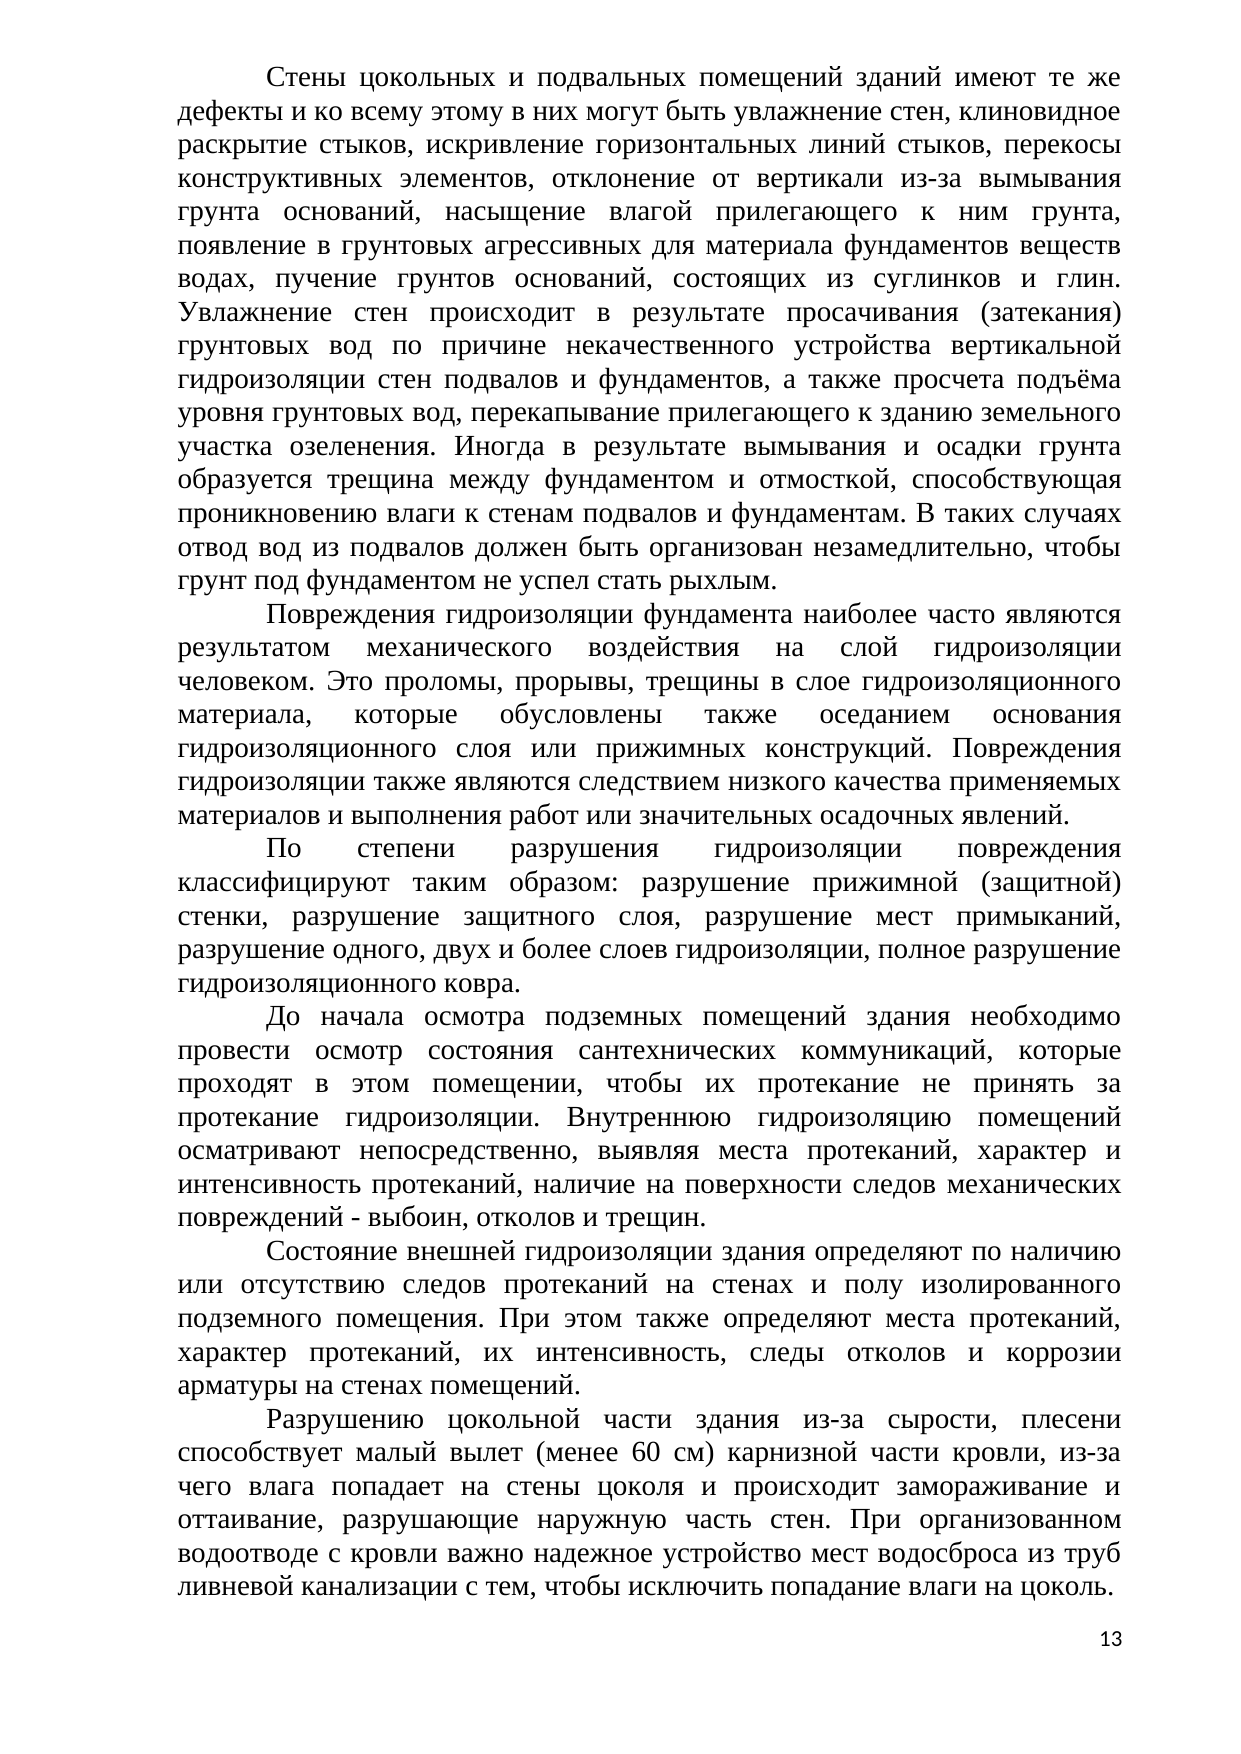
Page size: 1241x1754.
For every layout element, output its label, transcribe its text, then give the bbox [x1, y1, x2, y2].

text По степени разрушения гидроизоляции повреждения классифицируют таким образом: разрушение прижимной (защитной) стенки, разрушение защитного слоя, разрушение мест примыканий, разрушение одного, двух и более слоев гидроизоляции, полное разрушение гидроизоляционного ковра. [177, 831, 1122, 998]
text Состояние внешней гидроизоляции здания определяют по наличию или отсутствию следов протеканий на стенах и полу изолированного подземного помещения. При этом также определяют места протеканий, характер протеканий, их интенсивность, следы отколов и коррозии арматуры на стенах помещений. [177, 1233, 1122, 1401]
text Повреждения гидроизоляции фундамента наиболее часто являются результатом механического воздействия на слой гидроизоляции человеком. Это проломы, прорывы, трещины в слое гидроизоляционного материала, которые обусловлены также оседанием основания гидроизоляционного слоя или прижимных конструкций. Повреждения гидроизоляции также являются следствием низкого качества применяемых материалов и выполнения работ или значительных осадочных явлений. [177, 596, 1122, 831]
text Стены цокольных и подвальных помещений зданий имеют те же дефекты и ко всему этому в них могут быть увлажнение стен, клиновидное раскрытие стыков, искривление горизонтальных линий стыков, перекосы конструктивных элементов, отклонение от вертикали из-за вымывания грунта оснований, насыщение влагой прилегающего к ним грунта, появление в грунтовых агрессивных для материала фундаментов веществ водах, пучение грунтов оснований, состоящих из суглинков и глин. Увлажнение стен происходит в результате просачивания (затекания) грунтовых вод по причине некачественного устройства вертикальной гидроизоляции стен подвалов и фундаментов, а также просчета подъёма уровня грунтовых вод, перекапывание прилегающего к зданию земельного участка озеленения. Иногда в результате вымывания и осадки грунта образуется трещина между фундаментом и отмосткой, способствующая проникновению влаги к стенам подвалов и фундаментам. В таких случаях отвод вод из подвалов должен быть организован незамедлительно, чтобы грунт под фундаментом не успел стать рыхлым. [177, 59, 1122, 596]
text Разрушению цокольной части здания из-за сырости, плесени способствует малый вылет (менее 60 см) карнизной части кровли, из-за чего влага попадает на стены цоколя и происходит замораживание и оттаивание, разрушающие наружную часть стен. При организованном водоотводе с кровли важно надежное устройство мест водосброса из труб ливневой канализации с тем, чтобы исключить попадание влаги на цоколь. [177, 1401, 1122, 1602]
text До начала осмотра подземных помещений здания необходимо провести осмотр состояния сантехнических коммуникаций, которые проходят в этом помещении, чтобы их протекание не принять за протекание гидроизоляции. Внутреннюю гидроизоляцию помещений осматривают непосредственно, выявляя места протеканий, характер и интенсивность протеканий, наличие на поверхности следов механических повреждений - выбоин, отколов и трещин. [177, 998, 1122, 1233]
